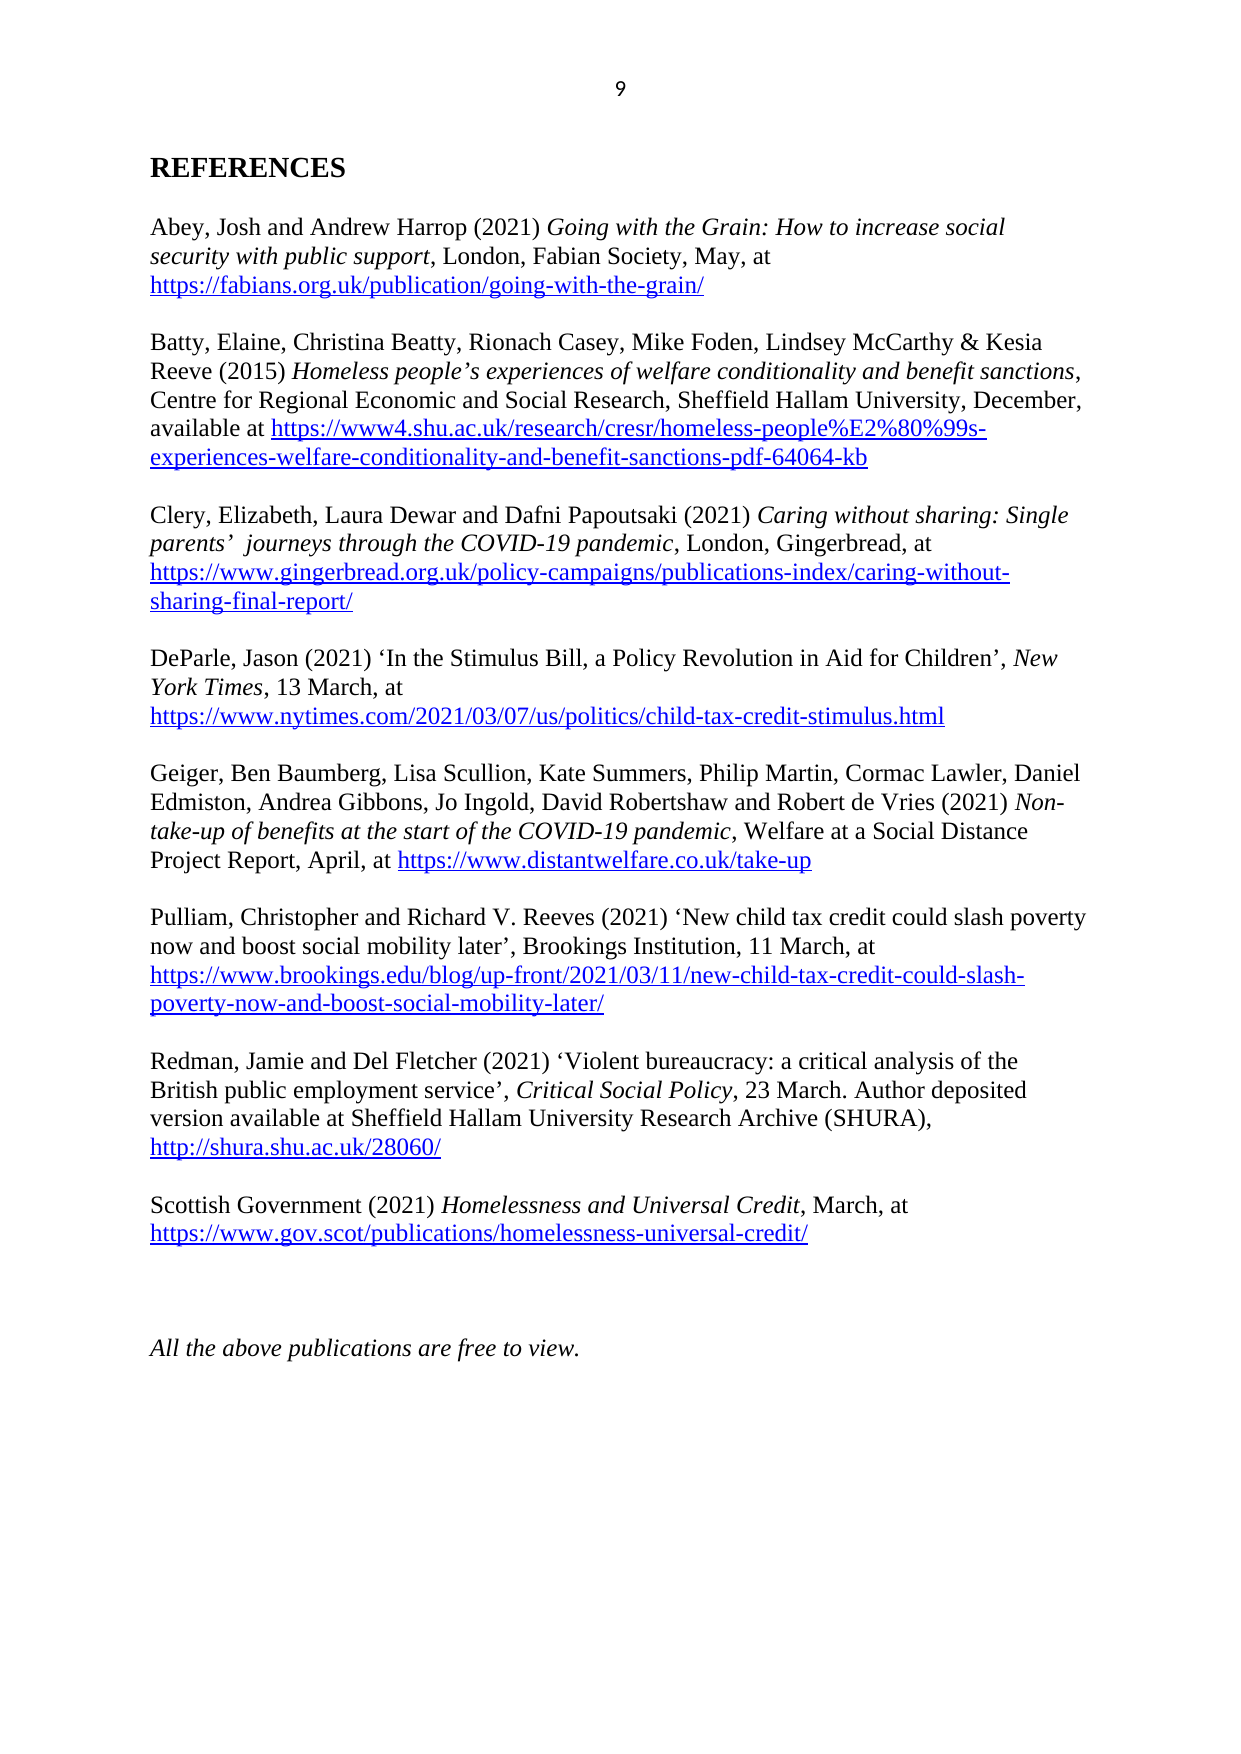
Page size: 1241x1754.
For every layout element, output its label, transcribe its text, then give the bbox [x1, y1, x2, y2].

text https://www.nytimes.com/2021/03/07/us/politics/child-tax-credit-stimulus.html [150, 701, 1090, 730]
text Scottish Government (2021) Homelessness and Universal Credit, March, at [150, 1190, 1090, 1218]
text Pulliam, Christopher and Richard V. Reeves (2021) ‘New child tax credit could slash poverty now and boost social mobility later’, Brookings Institution, 11 March, at [150, 902, 1090, 960]
text https://www.gingerbread.org.uk/policy-campaigns/publications-index/caring-without-sharing-final-report/ [150, 557, 1090, 615]
text Clery, Elizabeth, Laura Dewar and Dafni Papoutsaki (2021) Caring without sharing: Single parents’ journeys through the COVID-19 pandemic, London, Gingerbread, at [150, 500, 1090, 557]
text All the above publications are free to view. [150, 1333, 1090, 1362]
text Redman, Jamie and Del Fletcher (2021) ‘Violent bureaucracy: a critical analysis of the British public employment service’, Critical Social Policy, 23 March. Author deposited version available at Sheffield Hallam University Research Archive (SHURA), http://shura.shu.ac.uk/28060/ [150, 1046, 1090, 1161]
text DeParle, Jason (2021) ‘In the Stimulus Bill, a Policy Revolution in Aid for Children’, New York Times, 13 March, at [150, 643, 1090, 701]
text https://www.gov.scot/publications/homelessness-universal-credit/ [150, 1218, 1090, 1247]
text REFERENCES [150, 150, 1090, 183]
text Abey, Josh and Andrew Harrop (2021) Going with the Grain: How to increase social security with public support, London, Fabian Society, May, at [150, 212, 1090, 270]
text Geiger, Ben Baumberg, Lisa Scullion, Kate Summers, Philip Martin, Cormac Lawler, Daniel Edmiston, Andrea Gibbons, Jo Ingold, David Robertshaw and Robert de Vries (2021) Non-take-up of benefits at the start of the COVID-19 pandemic, Welfare at a Social Distance Project Report, April, at https://www.distantwelfare.co.uk/take-up [150, 758, 1090, 873]
text Batty, Elaine, Christina Beatty, Rionach Casey, Mike Foden, Lindsey McCarthy & Kesia Reeve (2015) Homeless people’s experiences of welfare conditionality and benefit sanctions, Centre for Regional Economic and Social Research, Sheffield Hallam University, December, available at https://www4.shu.ac.uk/research/cresr/homeless-people%E2%80%99s-experiences-welfare-conditionality-and-benefit-sanctions-pdf-64064-kb [150, 327, 1090, 471]
text https://www.brookings.edu/blog/up-front/2021/03/11/new-child-tax-credit-could-slash-poverty-now-and-boost-social-mobility-later/ [150, 960, 1090, 1017]
text https://fabians.org.uk/publication/going-with-the-grain/ [150, 270, 1090, 298]
